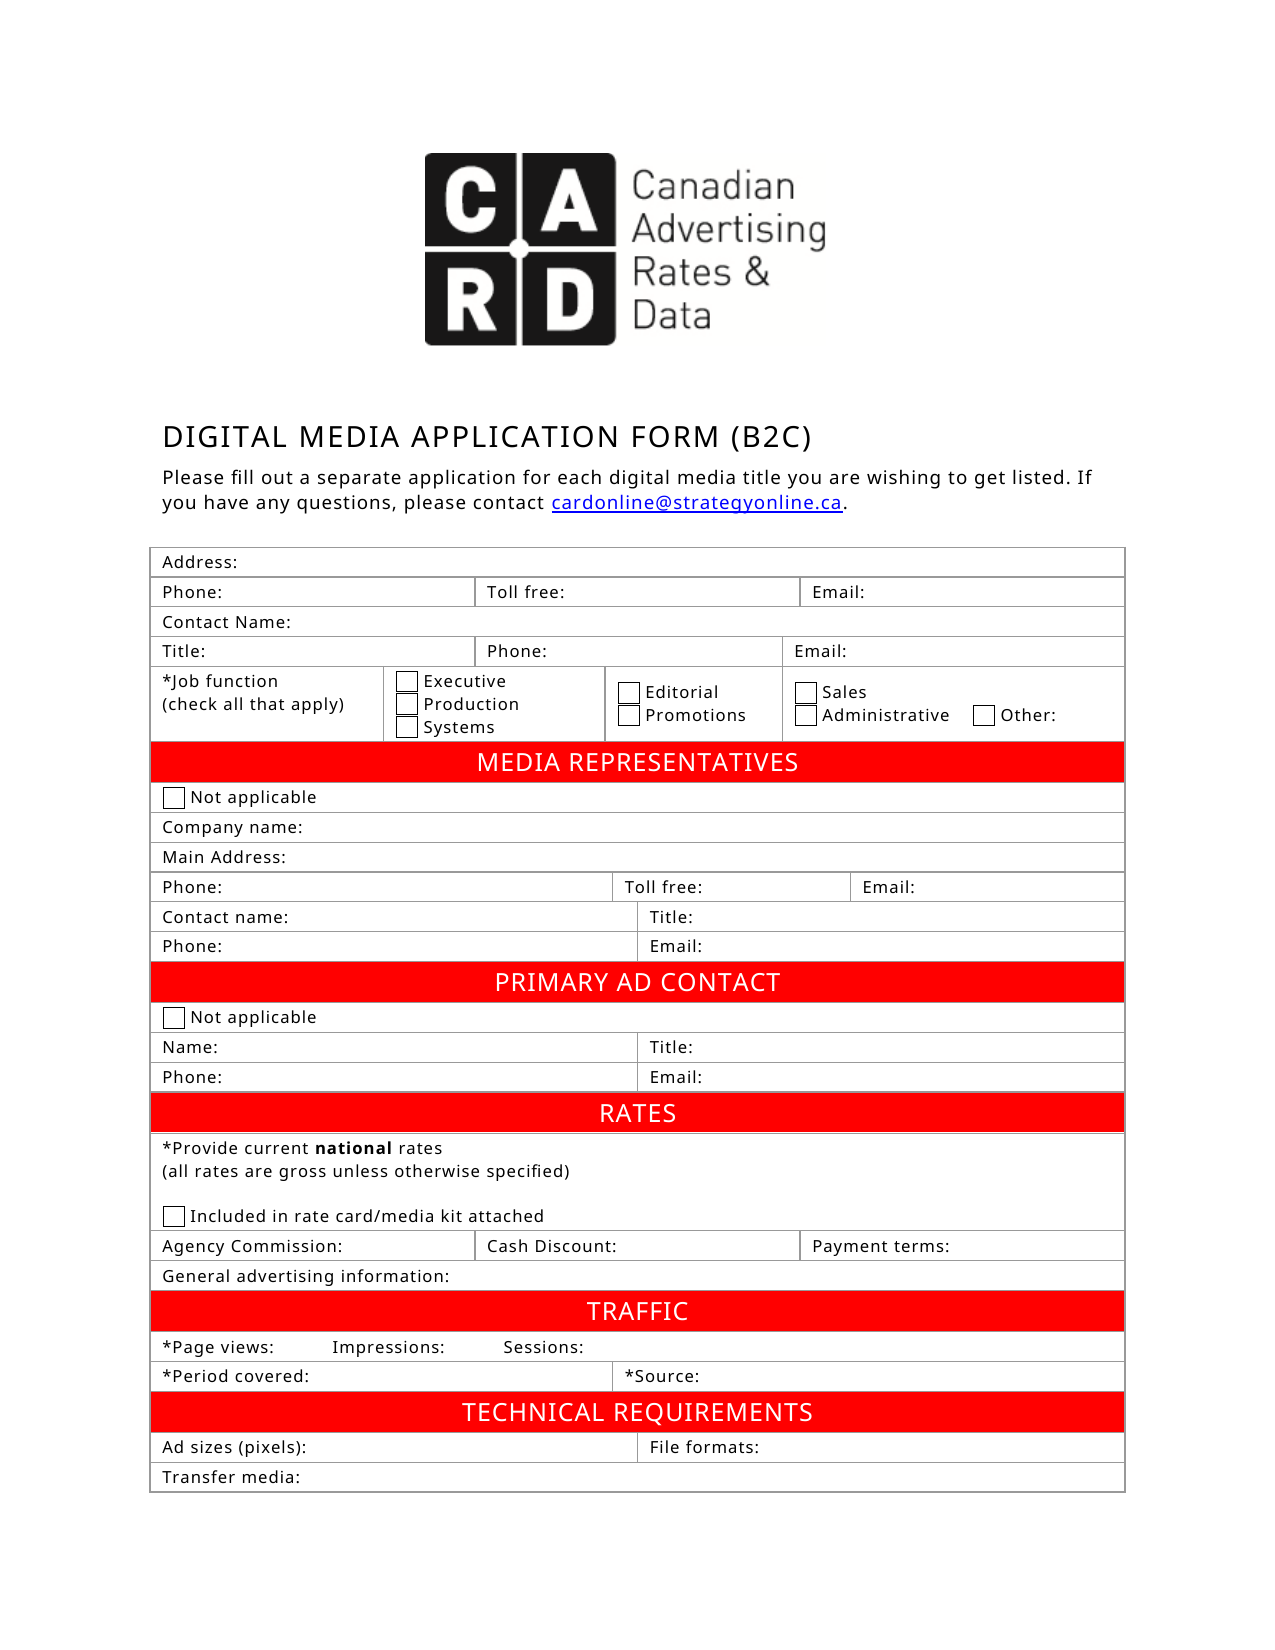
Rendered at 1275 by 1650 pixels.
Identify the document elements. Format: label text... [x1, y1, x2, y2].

table_cell Email: [638, 1063, 1124, 1091]
table_cell Transfer media: [151, 1463, 1124, 1491]
table_cell Not applicable [151, 783, 1124, 812]
table_cell DIGITAL MEDIA APPLICATION FORM (b2c) Please fill out a separate application for each digital media title you are wishing to get listed. If you have any questions, please contact cardonline@strategyonline.ca. [150, 371, 1125, 547]
table_cell primary ad Contact [151, 962, 1124, 1002]
table_cell Executive Production Systems [384, 667, 604, 741]
table_cell *Page views: Impressions: Sessions: [151, 1332, 1124, 1361]
table_cell File formats: [638, 1433, 1124, 1462]
table_cell Contact name: [151, 902, 637, 931]
table_cell Main Address: [151, 843, 1124, 871]
table_cell Phone: [151, 578, 474, 606]
table_cell *Provide current national rates (all rates are gross unless otherwise specified) Included in rate card/media kit attached [151, 1134, 1124, 1230]
table_cell Ad sizes (pixels): [151, 1433, 637, 1462]
table_cell General advertising information: [151, 1261, 1124, 1290]
table_cell media representatives [151, 742, 1124, 782]
table_cell *Job function (check all that apply) [151, 667, 383, 741]
table_cell Toll free: [613, 873, 850, 901]
table_cell Title: [151, 637, 474, 666]
table_cell Phone: [151, 1063, 637, 1091]
table_cell Agency Commission: [151, 1231, 474, 1260]
table_cell Email: [851, 873, 1124, 901]
table_cell Address: [151, 548, 1124, 576]
table_cell Title: [638, 1033, 1124, 1062]
table_cell Name: [151, 1033, 637, 1062]
table_cell Phone: [151, 873, 612, 901]
table_cell traffic [151, 1291, 1124, 1331]
table_cell rates [151, 1093, 1124, 1132]
table_cell Cash Discount: [476, 1231, 799, 1260]
table_cell Sales Administrative Other: [783, 667, 1124, 741]
table_cell Email: [783, 637, 1124, 666]
table_cell Phone: [151, 932, 637, 961]
table_cell Toll free: [476, 578, 799, 606]
table_cell Not applicable [151, 1003, 1124, 1032]
table_cell *Source: [613, 1362, 1124, 1391]
table_header [150, 150, 1125, 371]
table_cell Editorial Promotions [606, 667, 782, 741]
table_cell Phone: [476, 637, 782, 666]
table_cell Email: [638, 932, 1124, 961]
table_cell Title: [638, 902, 1124, 931]
table_cell Contact Name: [151, 607, 1124, 636]
table_cell Payment terms: [801, 1231, 1124, 1260]
table_cell TECHNICAL REQUIREMENTS [151, 1392, 1124, 1432]
table_cell Company name: [151, 813, 1124, 842]
table_cell Email: [801, 578, 1124, 606]
picture [425, 153, 850, 360]
table_cell *Period covered: [151, 1362, 612, 1391]
